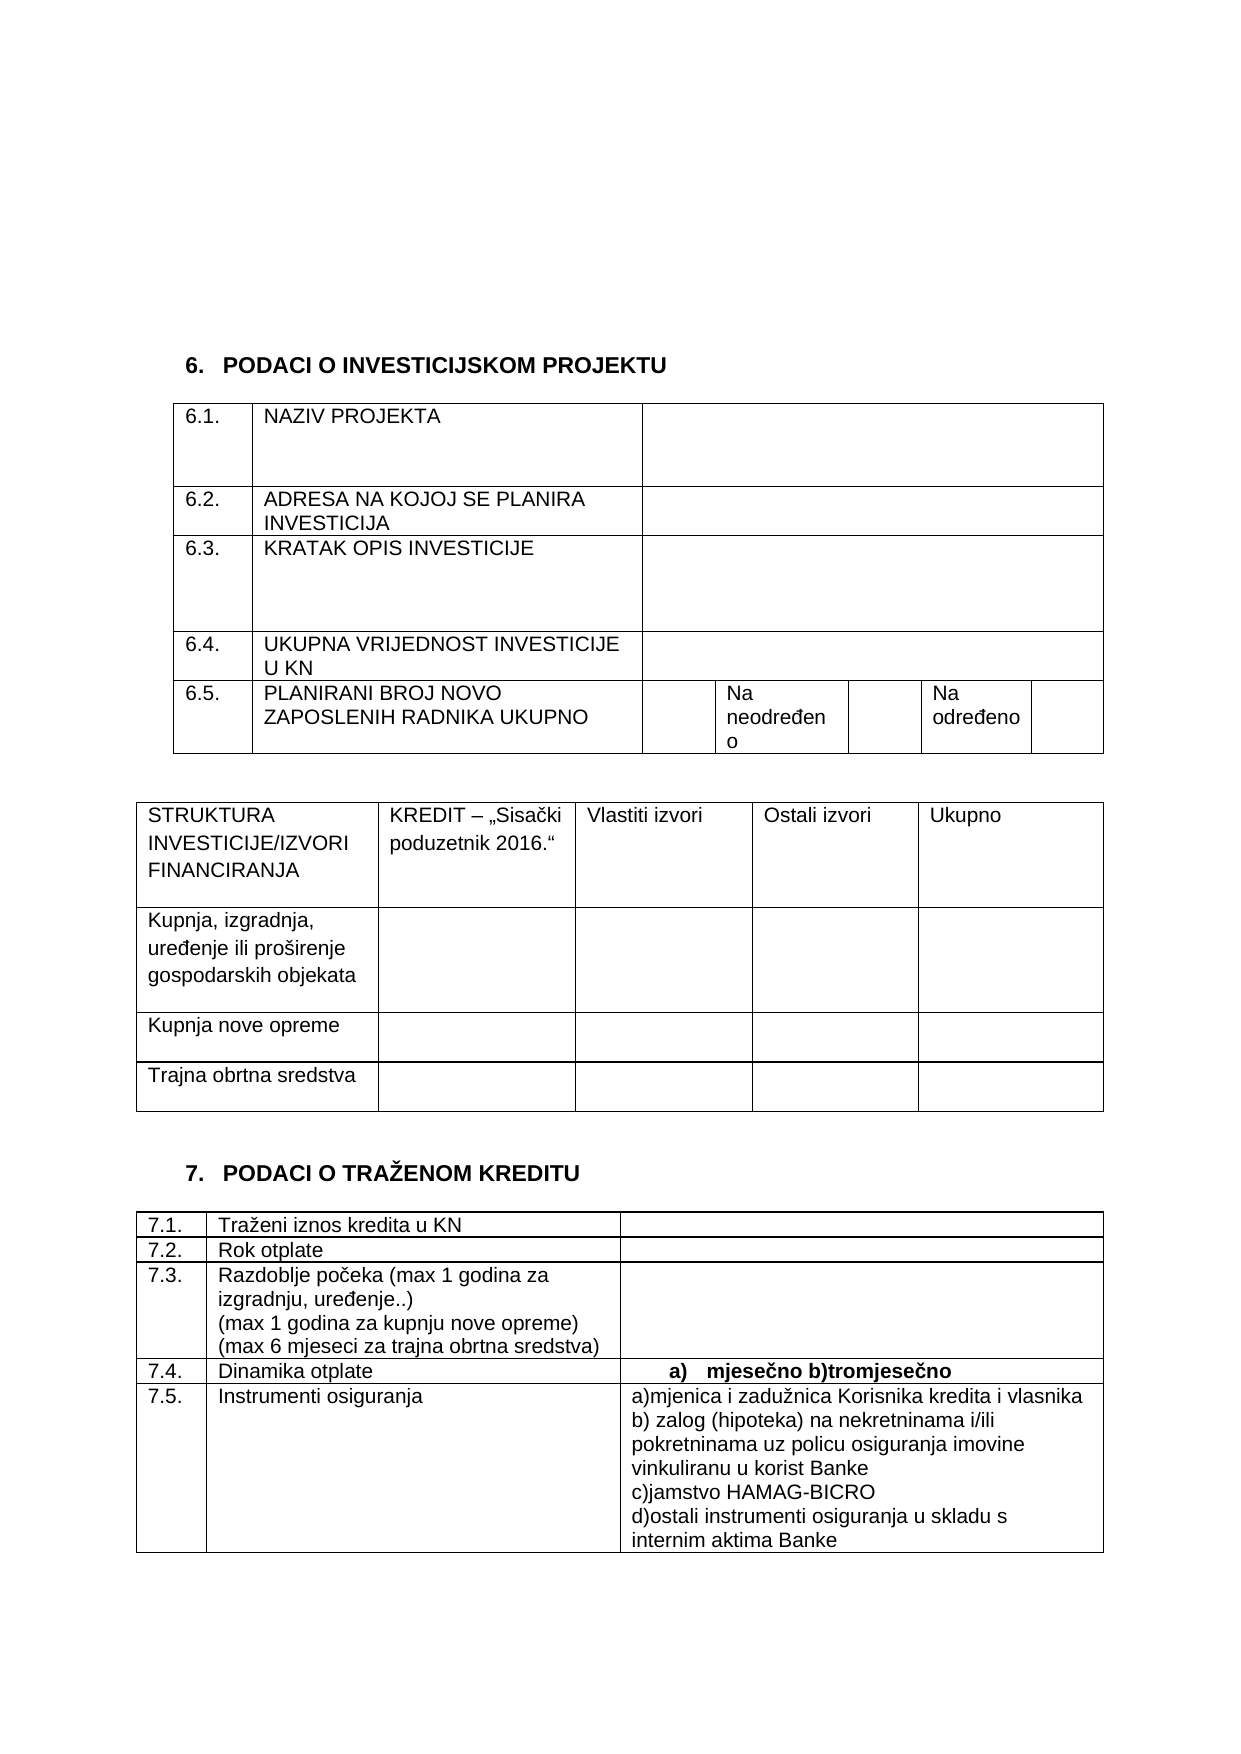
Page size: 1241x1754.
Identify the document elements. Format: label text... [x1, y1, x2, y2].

list PODACI O TRAŽENOM KREDITU [185, 1160, 1093, 1187]
table_cell KRATAK OPIS INVESTICIJE [253, 536, 642, 631]
table_cell [919, 1063, 1103, 1111]
table_cell PLANIRANI BROJ NOVO ZAPOSLENIH RADNIKA UKUPNO [253, 681, 642, 753]
table_cell [621, 1263, 1103, 1358]
table_cell Na određeno [922, 681, 1031, 753]
table_cell [643, 487, 1103, 535]
table_cell [849, 681, 921, 753]
table_cell 6.5. [174, 681, 252, 753]
table_header [643, 404, 1103, 486]
table_cell 6.2. [174, 487, 252, 535]
table_header Ukupno [919, 803, 1103, 907]
table_cell 7.4. [137, 1359, 206, 1383]
table_cell ADRESA NA KOJOJ SE PLANIRA INVESTICIJA [253, 487, 642, 535]
table_header KREDIT – „Sisački poduzetnik 2016.“ [379, 803, 575, 907]
table_cell 7.2. [137, 1238, 206, 1261]
table_header Vlastiti izvori [576, 803, 752, 907]
table_cell [621, 1238, 1103, 1261]
table_cell 7.5. [137, 1384, 206, 1552]
table_header Traženi iznos kredita u KN [207, 1213, 620, 1236]
table_cell [379, 1063, 575, 1111]
table_cell a)mjenica i zadužnica Korisnika kredita i vlasnika b) zalog (hipoteka) na nekretninama i/ili pokretninama uz policu osiguranja imovine vinkuliranu u korist Banke c)jamstvo HAMAG-BICRO d)ostali instrumenti osiguranja u skladu s internim aktima Banke [621, 1384, 1103, 1552]
table_cell [1032, 681, 1103, 753]
table_cell [643, 536, 1103, 631]
table_cell [379, 1013, 575, 1061]
table_cell [753, 1013, 918, 1061]
table_cell [753, 908, 918, 1012]
table_cell [643, 681, 715, 753]
table_cell 7.3. [137, 1263, 206, 1358]
table_header [621, 1213, 1103, 1236]
table_cell Dinamika otplate [207, 1359, 620, 1383]
table_cell Rok otplate [207, 1238, 620, 1261]
table_cell Trajna obrtna sredstva [137, 1063, 378, 1111]
table_cell [643, 632, 1103, 680]
table_cell [576, 1013, 752, 1061]
table_cell 6.3. [174, 536, 252, 631]
table_cell [919, 908, 1103, 1012]
table_cell Kupnja nove opreme [137, 1013, 378, 1061]
table_cell UKUPNA VRIJEDNOST INVESTICIJE U KN [253, 632, 642, 680]
table_cell Kupnja, izgradnja, uređenje ili proširenje gospodarskih objekata [137, 908, 378, 1012]
table_cell mjesečno b)tromjesečno [621, 1359, 1103, 1383]
table_header 6.1. [174, 404, 252, 486]
table_header STRUKTURA INVESTICIJE/IZVORI FINANCIRANJA [137, 803, 378, 907]
table_cell [753, 1063, 918, 1111]
table_cell Na neodređeno [716, 681, 848, 753]
table_cell Razdoblje počeka (max 1 godina za izgradnju, uređenje..) (max 1 godina za kupnju nove opreme) (max 6 mjeseci za trajna obrtna sredstva) [207, 1263, 620, 1358]
list PODACI O INVESTICIJSKOM PROJEKTU [185, 352, 1093, 378]
table_header 7.1. [137, 1213, 206, 1236]
table_header NAZIV PROJEKTA [253, 404, 642, 486]
table_header Ostali izvori [753, 803, 918, 907]
table_cell [576, 1063, 752, 1111]
table_cell Instrumenti osiguranja [207, 1384, 620, 1552]
table_cell [379, 908, 575, 1012]
table_cell [576, 908, 752, 1012]
table_cell [919, 1013, 1103, 1061]
table_cell 6.4. [174, 632, 252, 680]
